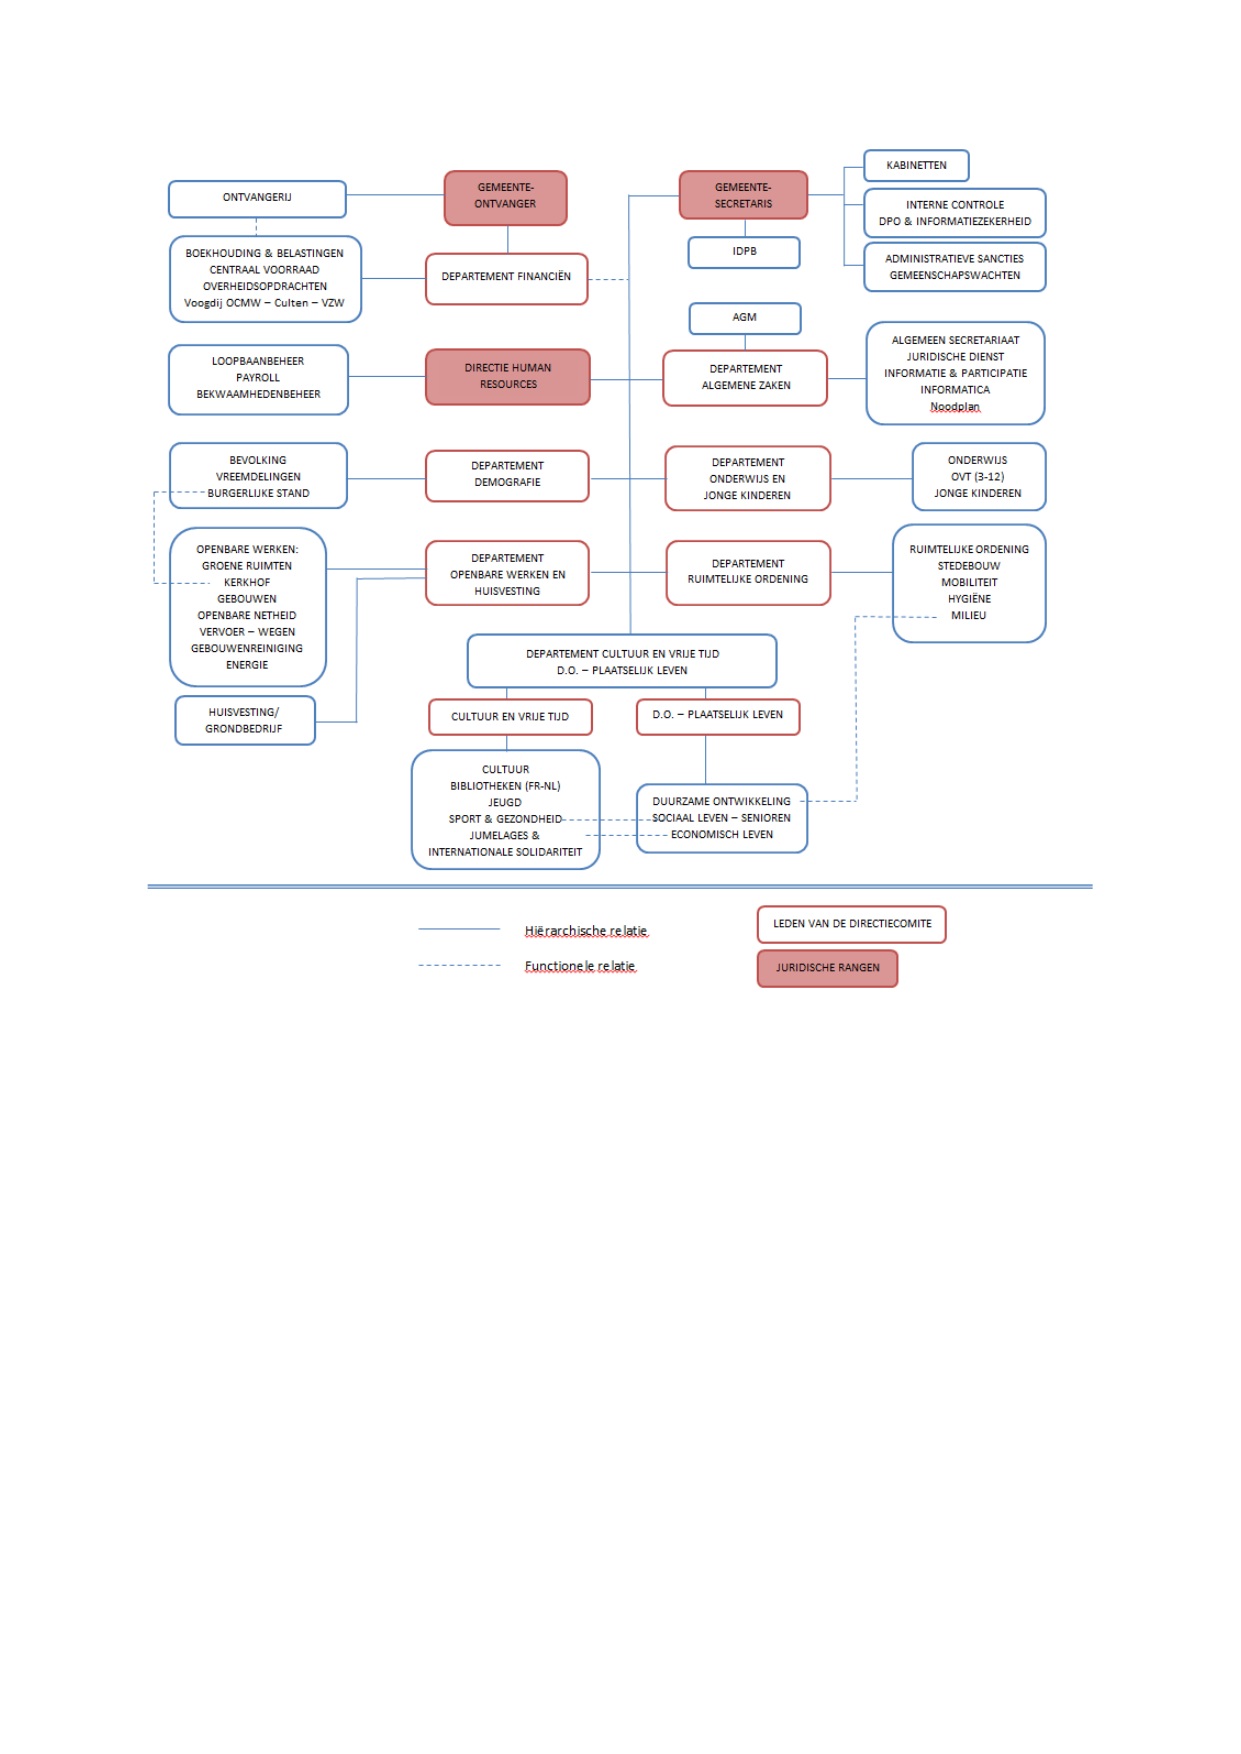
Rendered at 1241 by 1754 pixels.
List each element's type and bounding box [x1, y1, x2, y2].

picture [147, 147, 1093, 1011]
